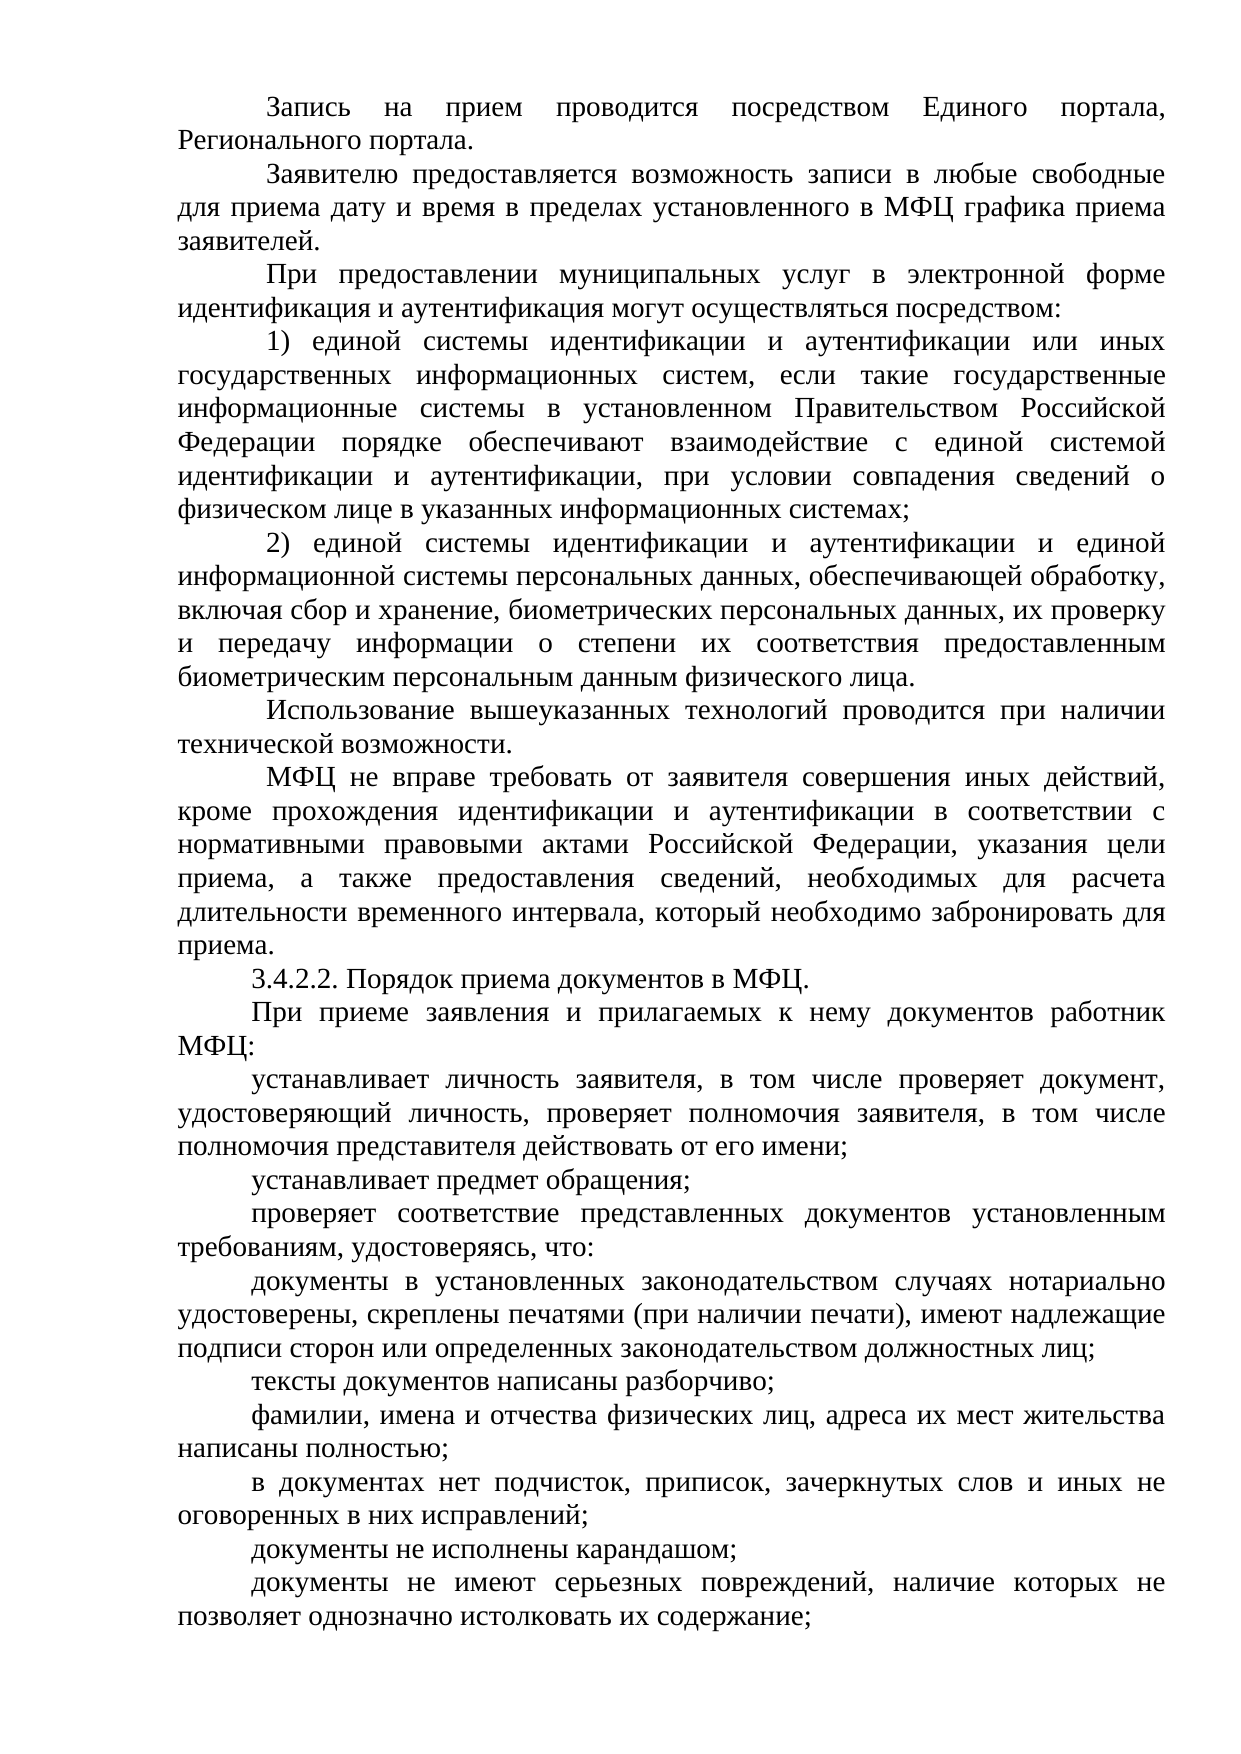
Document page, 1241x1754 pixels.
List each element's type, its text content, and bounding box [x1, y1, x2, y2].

text Заявителю предоставляется возможность записи в любые свободные для приема дату и время в пределах установленного в МФЦ графика приема заявителей. [177, 156, 1166, 256]
text документы в установленных законодательством случаях нотариально удостоверены, скреплены печатями (при наличии печати), имеют надлежащие подписи сторон или определенных законодательством должностных лиц; [177, 1263, 1166, 1363]
text Запись на прием проводится посредством Единого портала, Регионального портала. [177, 89, 1166, 156]
text Использование вышеуказанных технологий проводится при наличии технической возможности. [177, 692, 1166, 759]
text проверяет соответствие представленных документов установленным требованиям, удостоверяясь, что: [177, 1196, 1166, 1263]
text устанавливает предмет обращения; [177, 1162, 1166, 1196]
text 2) единой системы идентификации и аутентификации и единой информационной системы персональных данных, обеспечивающей обработку, включая сбор и хранение, биометрических персональных данных, их проверку и передачу информации о степени их соответствия предоставленным биометрическим персональным данным физического лица. [177, 525, 1166, 692]
text документы не исполнены карандашом; [177, 1531, 1166, 1564]
text 3.4.2.2. Порядок приема документов в МФЦ. [177, 961, 1166, 994]
text документы не имеют серьезных повреждений, наличие которых не позволяет однозначно истолковать их содержание; [177, 1564, 1166, 1632]
text 1) единой системы идентификации и аутентификации или иных государственных информационных систем, если такие государственные информационные системы в установленном Правительством Российской Федерации порядке обеспечивают взаимодействие с единой системой идентификации и аутентификации, при условии совпадения сведений о физическом лице в указанных информационных системах; [177, 323, 1166, 525]
text устанавливает личность заявителя, в том числе проверяет документ, удостоверяющий личность, проверяет полномочия заявителя, в том числе полномочия представителя действовать от его имени; [177, 1061, 1166, 1162]
text фамилии, имена и отчества физических лиц, адреса их мест жительства написаны полностью; [177, 1397, 1166, 1464]
text При приеме заявления и прилагаемых к нему документов работник МФЦ: [177, 994, 1166, 1061]
text При предоставлении муниципальных услуг в электронной форме идентификация и аутентификация могут осуществляться посредством: [177, 256, 1166, 323]
text МФЦ не вправе требовать от заявителя совершения иных действий, кроме прохождения идентификации и аутентификации в соответствии с нормативными правовыми актами Российской Федерации, указания цели приема, а также предоставления сведений, необходимых для расчета длительности временного интервала, который необходимо забронировать для приема. [177, 759, 1166, 961]
text тексты документов написаны разборчиво; [177, 1363, 1166, 1397]
text в документах нет подчисток, приписок, зачеркнутых слов и иных не оговоренных в них исправлений; [177, 1464, 1166, 1531]
